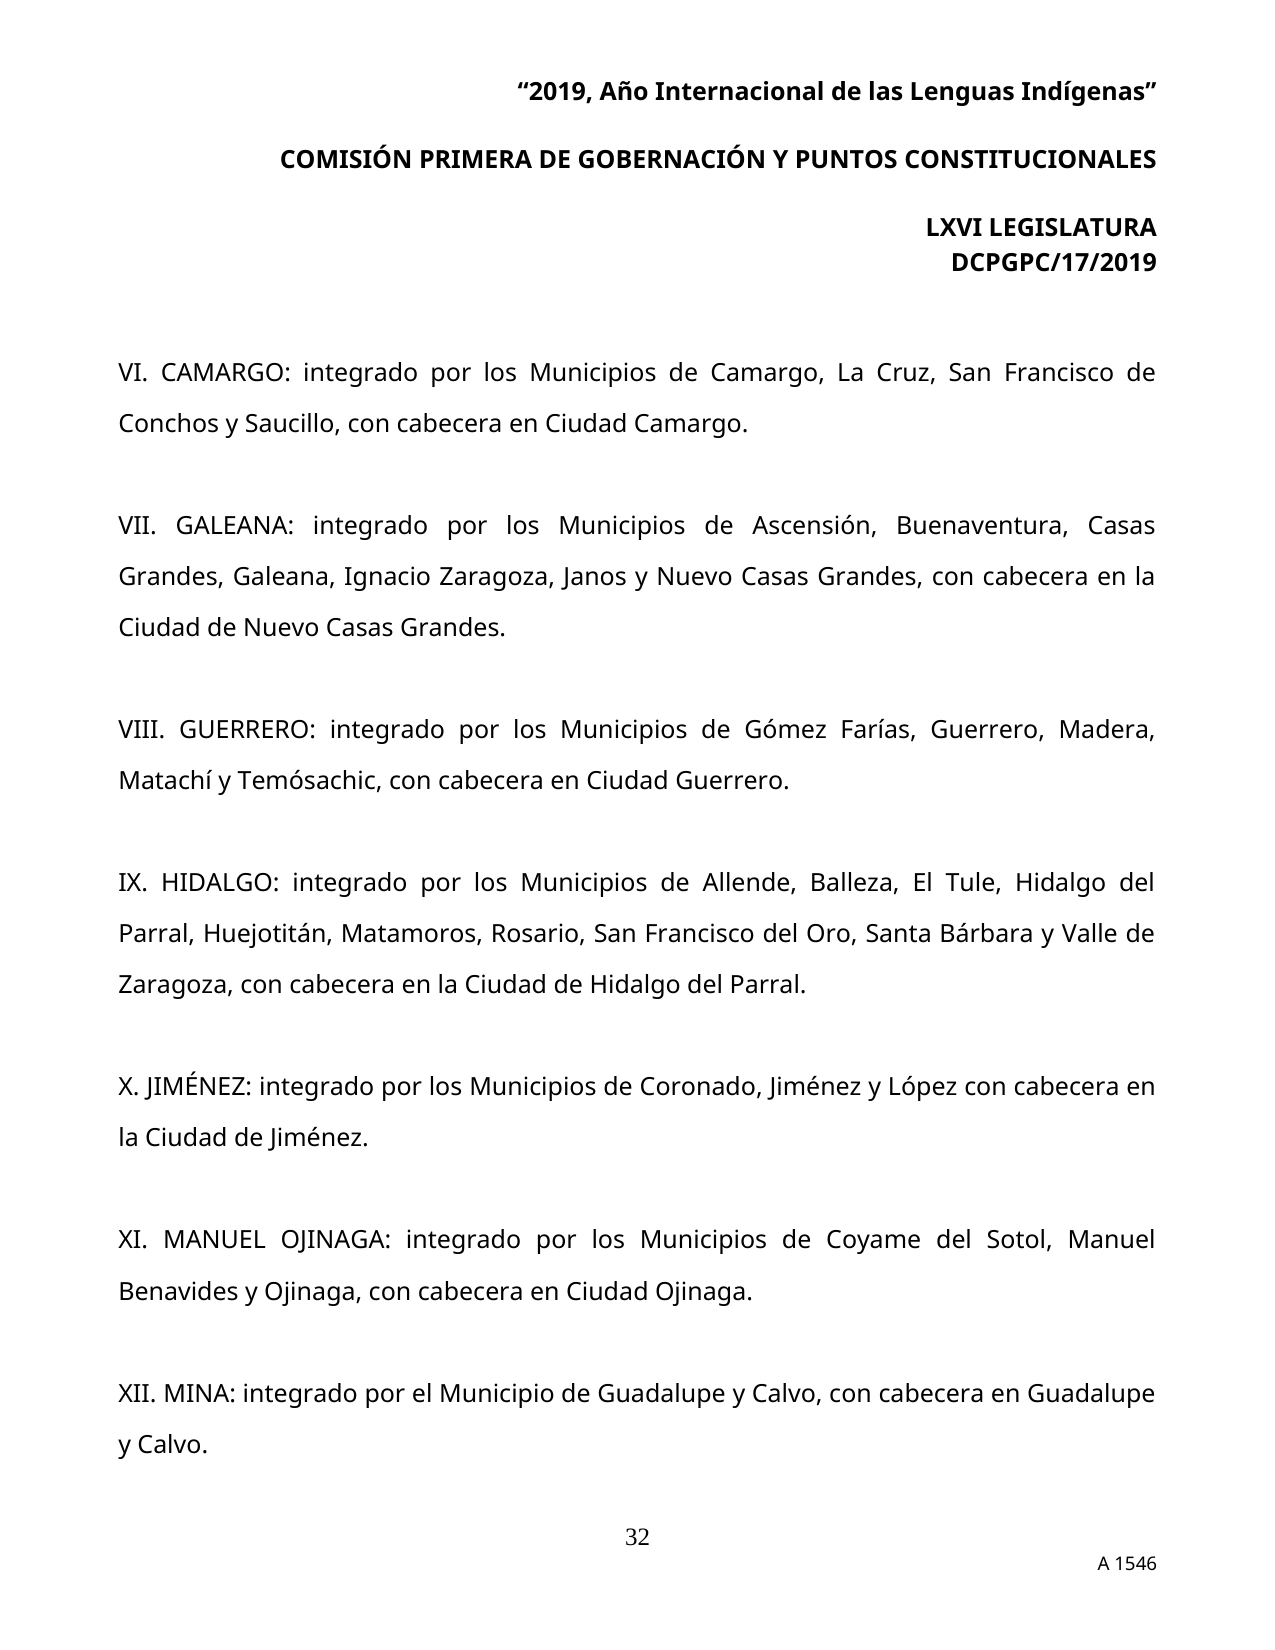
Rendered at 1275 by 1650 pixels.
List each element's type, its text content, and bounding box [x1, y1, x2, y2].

text VII. GALEANA: integrado por los Municipios de Ascensión, Buenaventura, Casas Grandes, Galeana, Ignacio Zaragoza, Janos y Nuevo Casas Grandes, con cabecera en la Ciudad de Nuevo Casas Grandes. [118, 507, 1157, 644]
text IX. HIDALGO: integrado por los Municipios de Allende, Balleza, El Tule, Hidalgo del Parral, Huejotitán, Matamoros, Rosario, San Francisco del Oro, Santa Bárbara y Valle de Zaragoza, con cabecera en la Ciudad de Hidalgo del Parral. [118, 865, 1157, 1001]
text VIII. GUERRERO: integrado por los Municipios de Gómez Farías, Guerrero, Madera, Matachí y Temósachic, con cabecera en Ciudad Guerrero. [118, 712, 1157, 797]
text VI. CAMARGO: integrado por los Municipios de Camargo, La Cruz, San Francisco de Conchos y Saucillo, con cabecera en Ciudad Camargo. [118, 354, 1157, 439]
text XI. MANUEL OJINAGA: integrado por los Municipios de Coyame del Sotol, Manuel Benavides y Ojinaga, con cabecera en Ciudad Ojinaga. [118, 1222, 1157, 1307]
text XII. MINA: integrado por el Municipio de Guadalupe y Calvo, con cabecera en Guadalupe y Calvo. [118, 1375, 1157, 1460]
text X. JIMÉNEZ: integrado por los Municipios de Coronado, Jiménez y López con cabecera en la Ciudad de Jiménez. [118, 1069, 1157, 1154]
